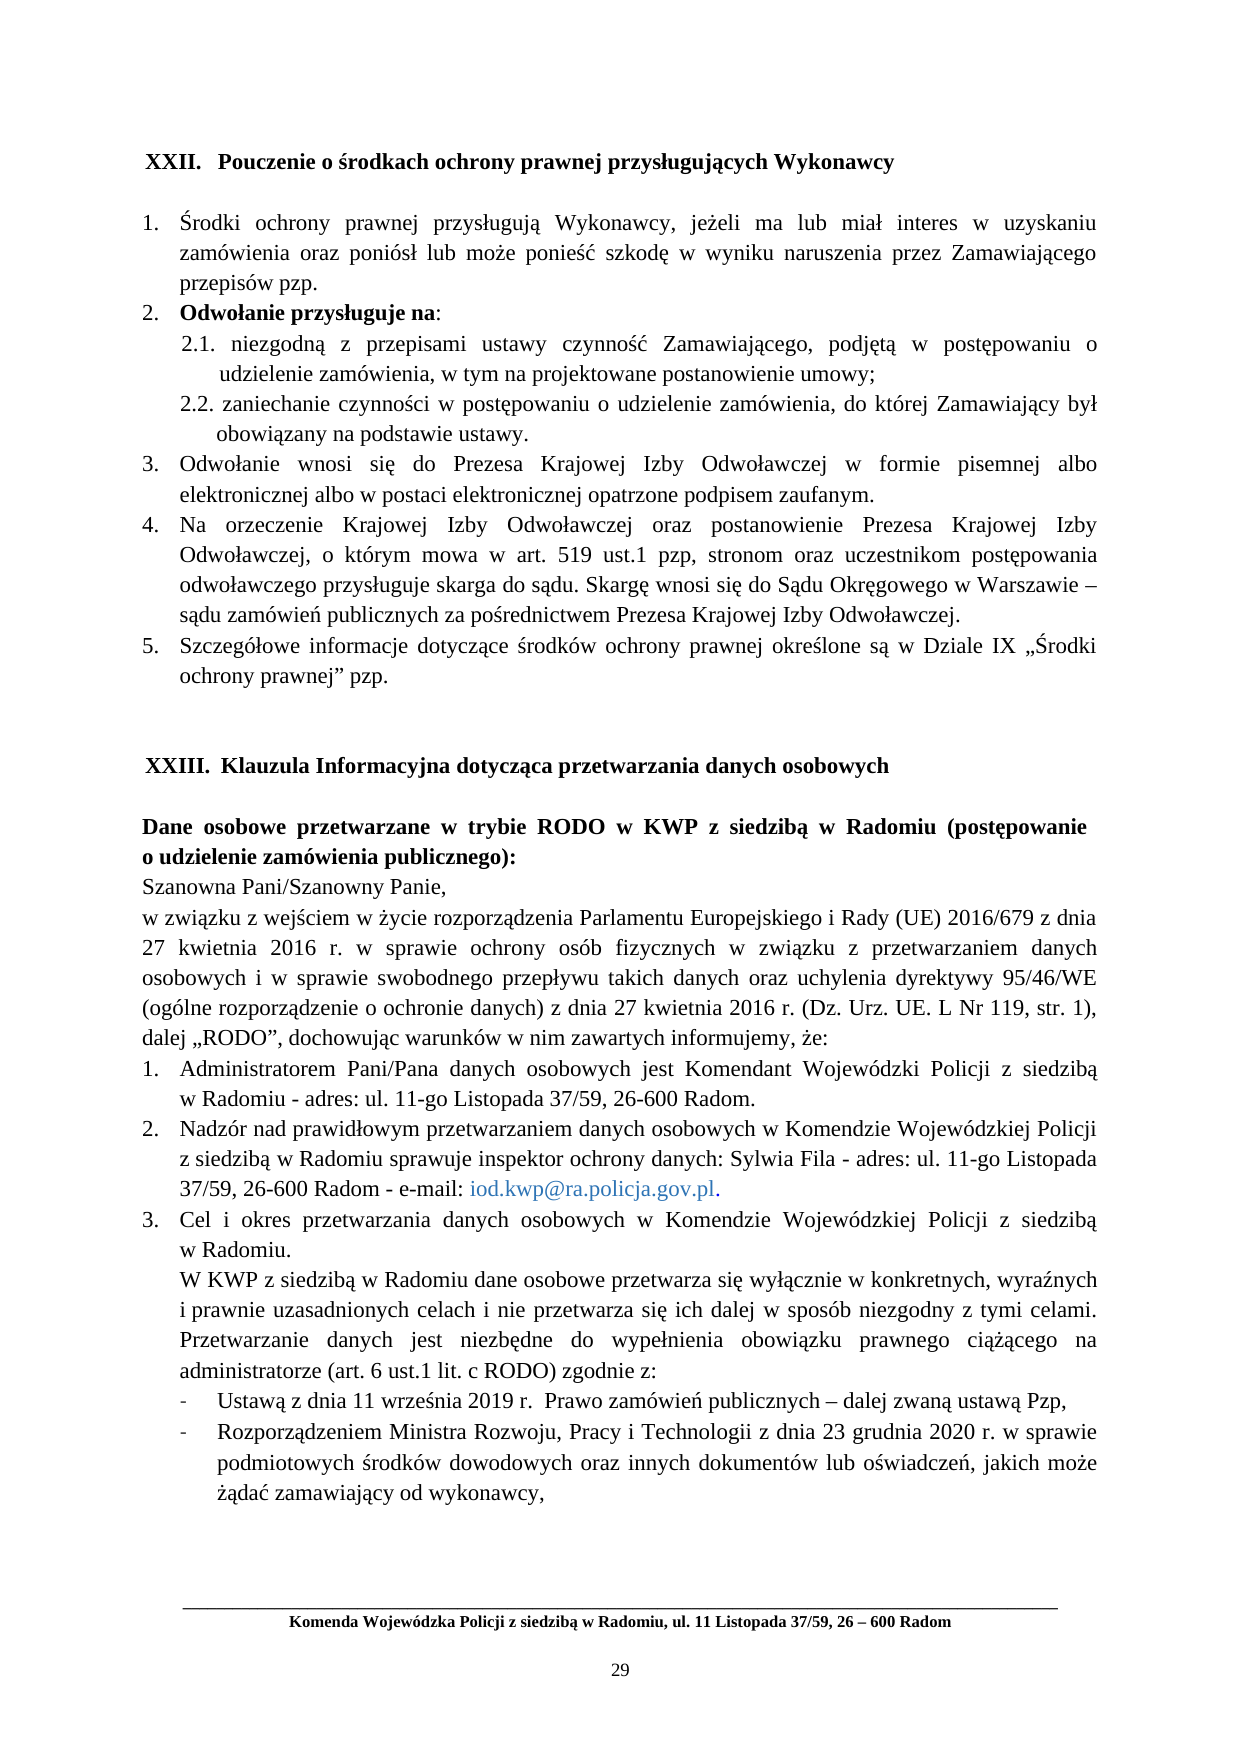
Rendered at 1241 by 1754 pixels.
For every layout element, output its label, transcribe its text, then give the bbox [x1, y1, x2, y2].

list Nadzór nad prawidłowym przetwarzaniem danych osobowych w Komendzie Wojewódzkiej Policji z siedzibą w Radomiu sprawuje inspektor ochrony danych: Sylwia Fila - adres: ul. 11-go Listopada 37/59, 26-600 Radom - e-mail: iod.kwp@ra.policja.gov.pl. [142, 1115, 1098, 1202]
text w związku z wejściem w życie rozporządzenia Parlamentu Europejskiego i Rady (UE) 2016/679 z dnia 27 kwietnia 2016 r. w sprawie ochrony osób fizycznych w związku z przetwarzaniem danych osobowych i w sprawie swobodnego przepływu takich danych oraz uchylenia dyrektywy 95/46/WE (ogólne rozporządzenie o ochronie danych) z dnia 27 kwietnia 2016 r. (Dz. Urz. UE. L Nr 119, str. 1), dalej „RODO”, dochowując warunków w nim zawartych informujemy, że: [142, 903, 1098, 1051]
list Administratorem Pani/Pana danych osobowych jest Komendant Wojewódzki Policji z siedzibą w Radomiu - adres: ul. 11-go Listopada 37/59, 26-600 Radom. [142, 1054, 1098, 1111]
text 2.1. niezgodną z przepisami ustawy czynność Zamawiającego, podjętą w postępowaniu o udzielenie zamówienia, w tym na projektowane postanowienie umowy; [181, 329, 1098, 386]
list Pouczenie o środkach ochrony prawnej przysługujących Wykonawcy [202, 148, 1098, 175]
list Odwołanie wnosi się do Prezesa Krajowej Izby Odwoławczej w formie pisemnej albo elektronicznej albo w postaci elektronicznej opatrzone podpisem zaufanym. [142, 450, 1098, 507]
text W KWP z siedzibą w Radomiu dane osobowe przetwarza się wyłącznie w konkretnych, wyraźnych i prawnie uzasadnionych celach i nie przetwarza się ich dalej w sposób niezgodny z tymi celami. Przetwarzanie danych jest niezbędne do wypełnienia obowiązku prawnego ciążącego na administratorze (art. 6 ust.1 lit. c RODO) zgodnie z: [179, 1266, 1098, 1383]
text 2.2. zaniechanie czynności w postępowaniu o udzielenie zamówienia, do której Zamawiający był obowiązany na podstawie ustawy. [180, 390, 1098, 447]
list Rozporządzeniem Ministra Rozwoju, Pracy i Technologii z dnia 23 grudnia 2020 r. w sprawie podmiotowych środków dowodowych oraz innych dokumentów lub oświadczeń, jakich może żądać zamawiający od wykonawcy, [179, 1418, 1098, 1506]
list Szczegółowe informacje dotyczące środków ochrony prawnej określone są w Dziale IX „Środki ochrony prawnej” pzp. [142, 632, 1098, 688]
list Cel i okres przetwarzania danych osobowych w Komendzie Wojewódzkiej Policji z siedzibą w Radomiu. [142, 1206, 1098, 1262]
list Na orzeczenie Krajowej Izby Odwoławczej oraz postanowienie Prezesa Krajowej Izby Odwoławczej, o którym mowa w art. 519 ust.1 pzp, stronom oraz uczestnikom postępowania odwoławczego przysługuje skarga do sądu. Skargę wnosi się do Sądu Okręgowego w Warszawie – sądu zamówień publicznych za pośrednictwem Prezesa Krajowej Izby Odwoławczej. [142, 511, 1098, 628]
text Szanowna Pani/Szanowny Panie, [142, 873, 1098, 900]
list Ustawą z dnia 11 września 2019 r. Prawo zamówień publicznych – dalej zwaną ustawą Pzp, [179, 1387, 1098, 1414]
list Środki ochrony prawnej przysługują Wykonawcy, jeżeli ma lub miał interes w uzyskaniu zamówienia oraz poniósł lub może ponieść szkodę w wyniku naruszenia przez Zamawiającego przepisów pzp. [142, 209, 1098, 296]
list Odwołanie przysługuje na: [142, 299, 1098, 326]
list Klauzula Informacyjna dotycząca przetwarzania danych osobowych [210, 752, 1098, 779]
text Dane osobowe przetwarzane w trybie RODO w KWP z siedzibą w Radomiu (postępowanie o udzielenie zamówienia publicznego): [142, 813, 1098, 869]
